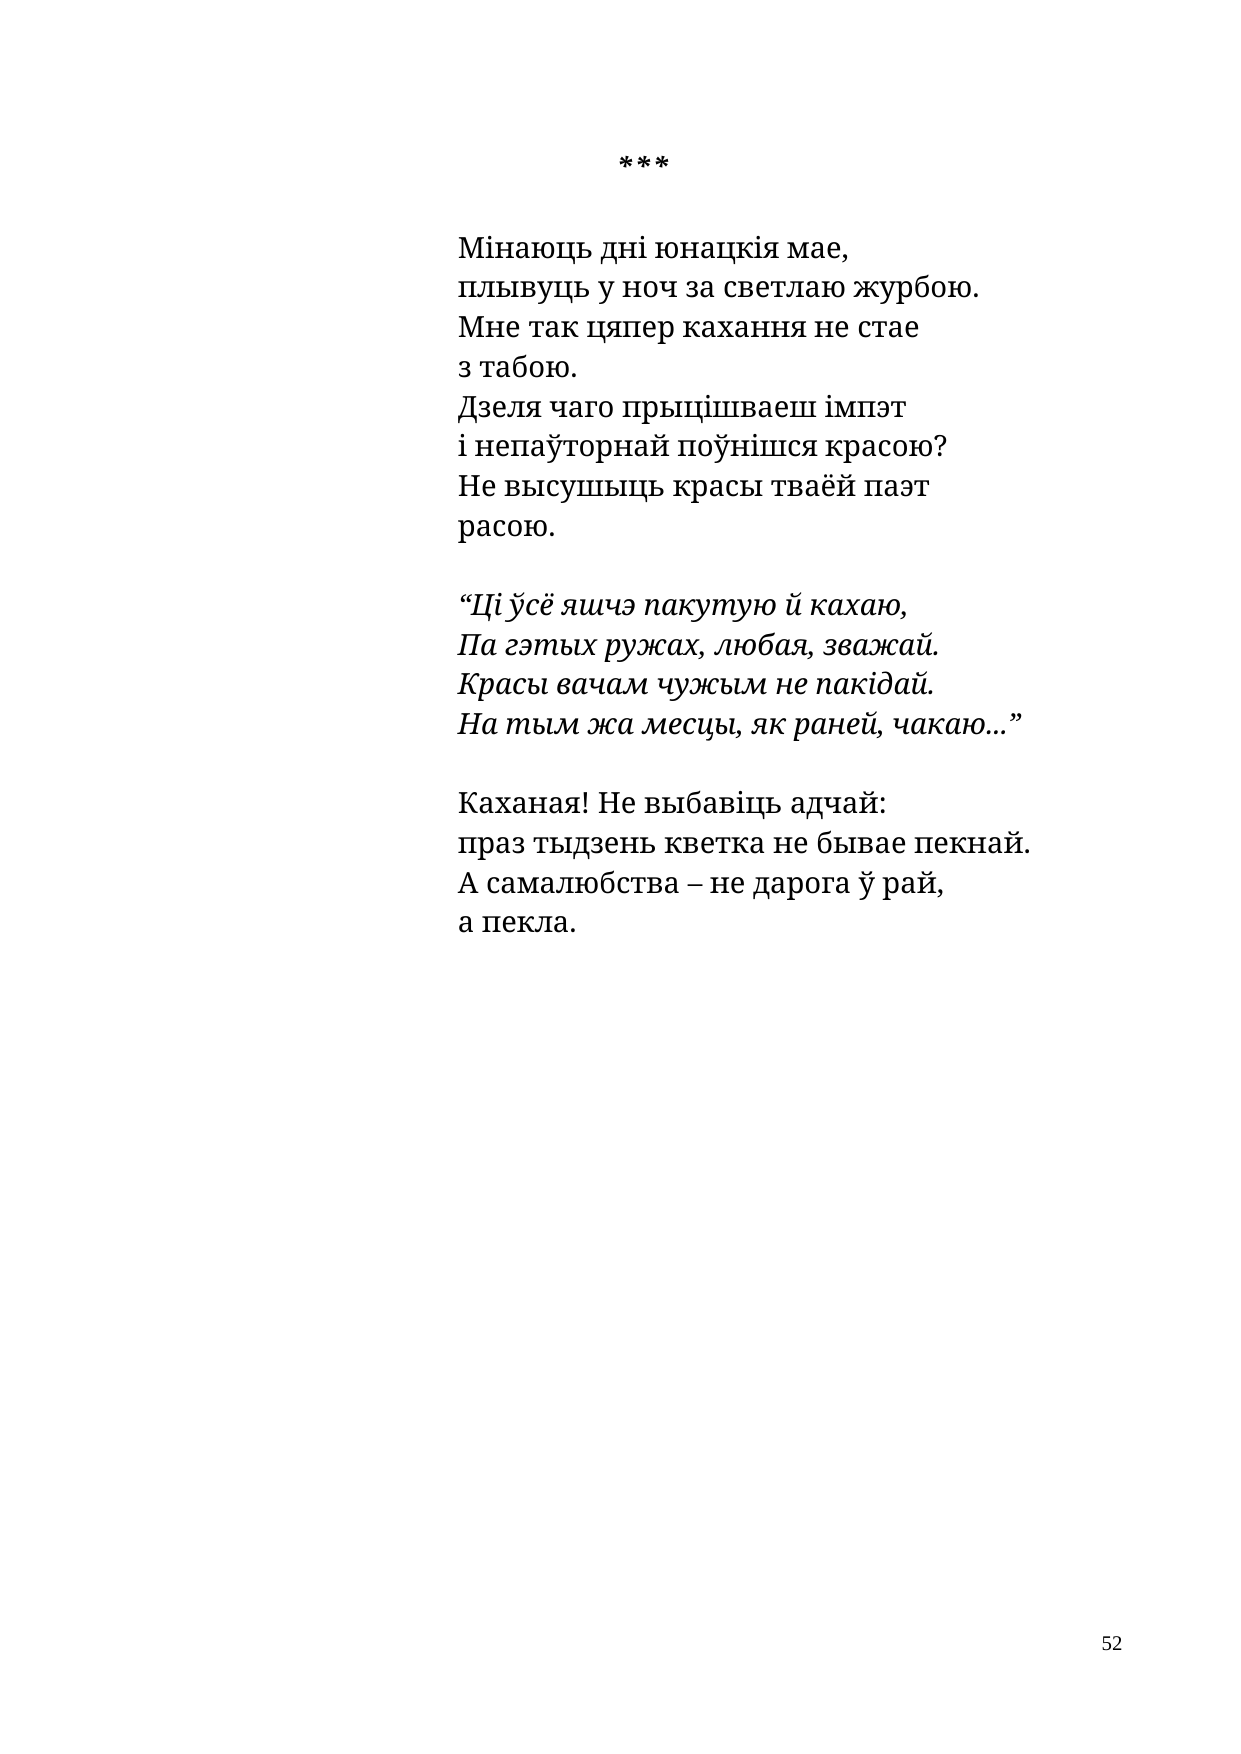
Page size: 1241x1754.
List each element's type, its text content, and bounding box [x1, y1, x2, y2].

text расою. [162, 505, 1122, 544]
text і непаўторнай поўнішся красою? [162, 426, 1122, 465]
text Каханая! Не выбавіць адчай: [162, 783, 1122, 822]
text А самалюбства – не дарога ў рай, [162, 862, 1122, 902]
text Мне так цяпер кахання не стае [162, 306, 1122, 346]
text Па гэтых ружах, любая, зважай. [162, 624, 1122, 664]
text Не высушыць красы тваёй паэт [162, 465, 1122, 505]
text праз тыдзень кветка не бывае пекнай. [162, 822, 1122, 862]
text *** [162, 148, 1122, 187]
text “Ці ўсё яшчэ пакутую й кахаю, [162, 584, 1122, 624]
text На тым жа месцы, як раней, чакаю...” [162, 703, 1122, 743]
text Мінаюць дні юнацкія мае, [162, 227, 1122, 267]
text а пекла. [162, 902, 1122, 941]
text Красы вачам чужым не пакідай. [162, 664, 1122, 703]
text плывуць у ноч за светлаю журбою. [162, 267, 1122, 306]
text Дзеля чаго прыцішваеш імпэт [162, 386, 1122, 426]
text з табою. [162, 346, 1122, 386]
